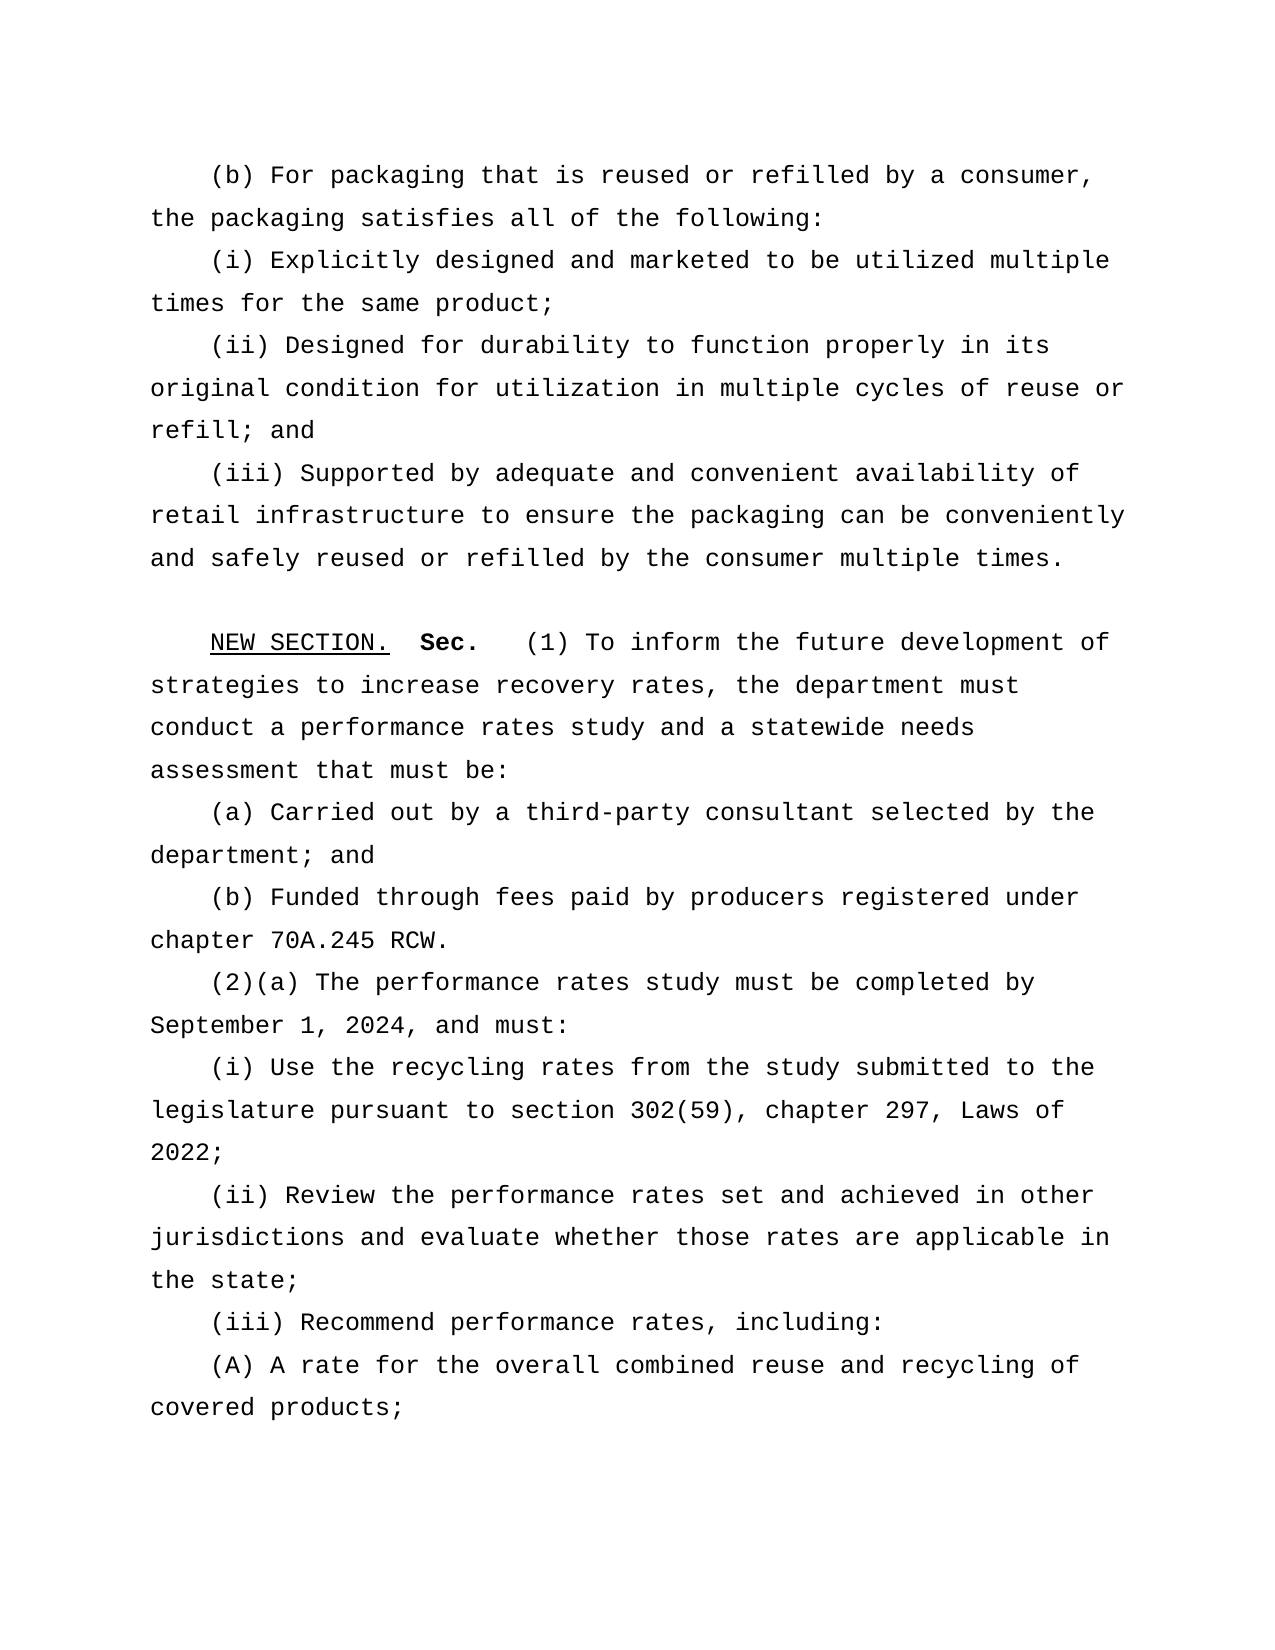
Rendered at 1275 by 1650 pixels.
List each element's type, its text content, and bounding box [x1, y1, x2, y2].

text (2)(a) The performance rates study must be completed by September 1, 2024, and must: [150, 957, 1125, 1042]
text (iii) Supported by adequate and convenient availability of retail infrastructure to ensure the packaging can be conveniently and safely reused or refilled by the consumer multiple times. [150, 447, 1125, 575]
text (i) Explicitly designed and marketed to be utilized multiple times for the same product; [150, 235, 1125, 320]
text (a) Carried out by a third-party consultant selected by the department; and [150, 787, 1125, 872]
text (iii) Recommend performance rates, including: [150, 1297, 1125, 1339]
text NEW SECTION. Sec. (1) To inform the future development of strategies to increase recovery rates, the department must conduct a performance rates study and a statewide needs assessment that must be: [150, 617, 1125, 787]
text (ii) Review the performance rates set and achieved in other jurisdictions and evaluate whether those rates are applicable in the state; [150, 1169, 1125, 1297]
text (A) A rate for the overall combined reuse and recycling of covered products; [150, 1339, 1125, 1424]
text (b) For packaging that is reused or refilled by a consumer, the packaging satisfies all of the following: [150, 150, 1125, 235]
text (ii) Designed for durability to function properly in its original condition for utilization in multiple cycles of reuse or refill; and [150, 320, 1125, 447]
text (i) Use the recycling rates from the study submitted to the legislature pursuant to section 302(59), chapter 297, Laws of 2022; [150, 1042, 1125, 1169]
text (b) Funded through fees paid by producers registered under chapter 70A.245 RCW. [150, 872, 1125, 957]
